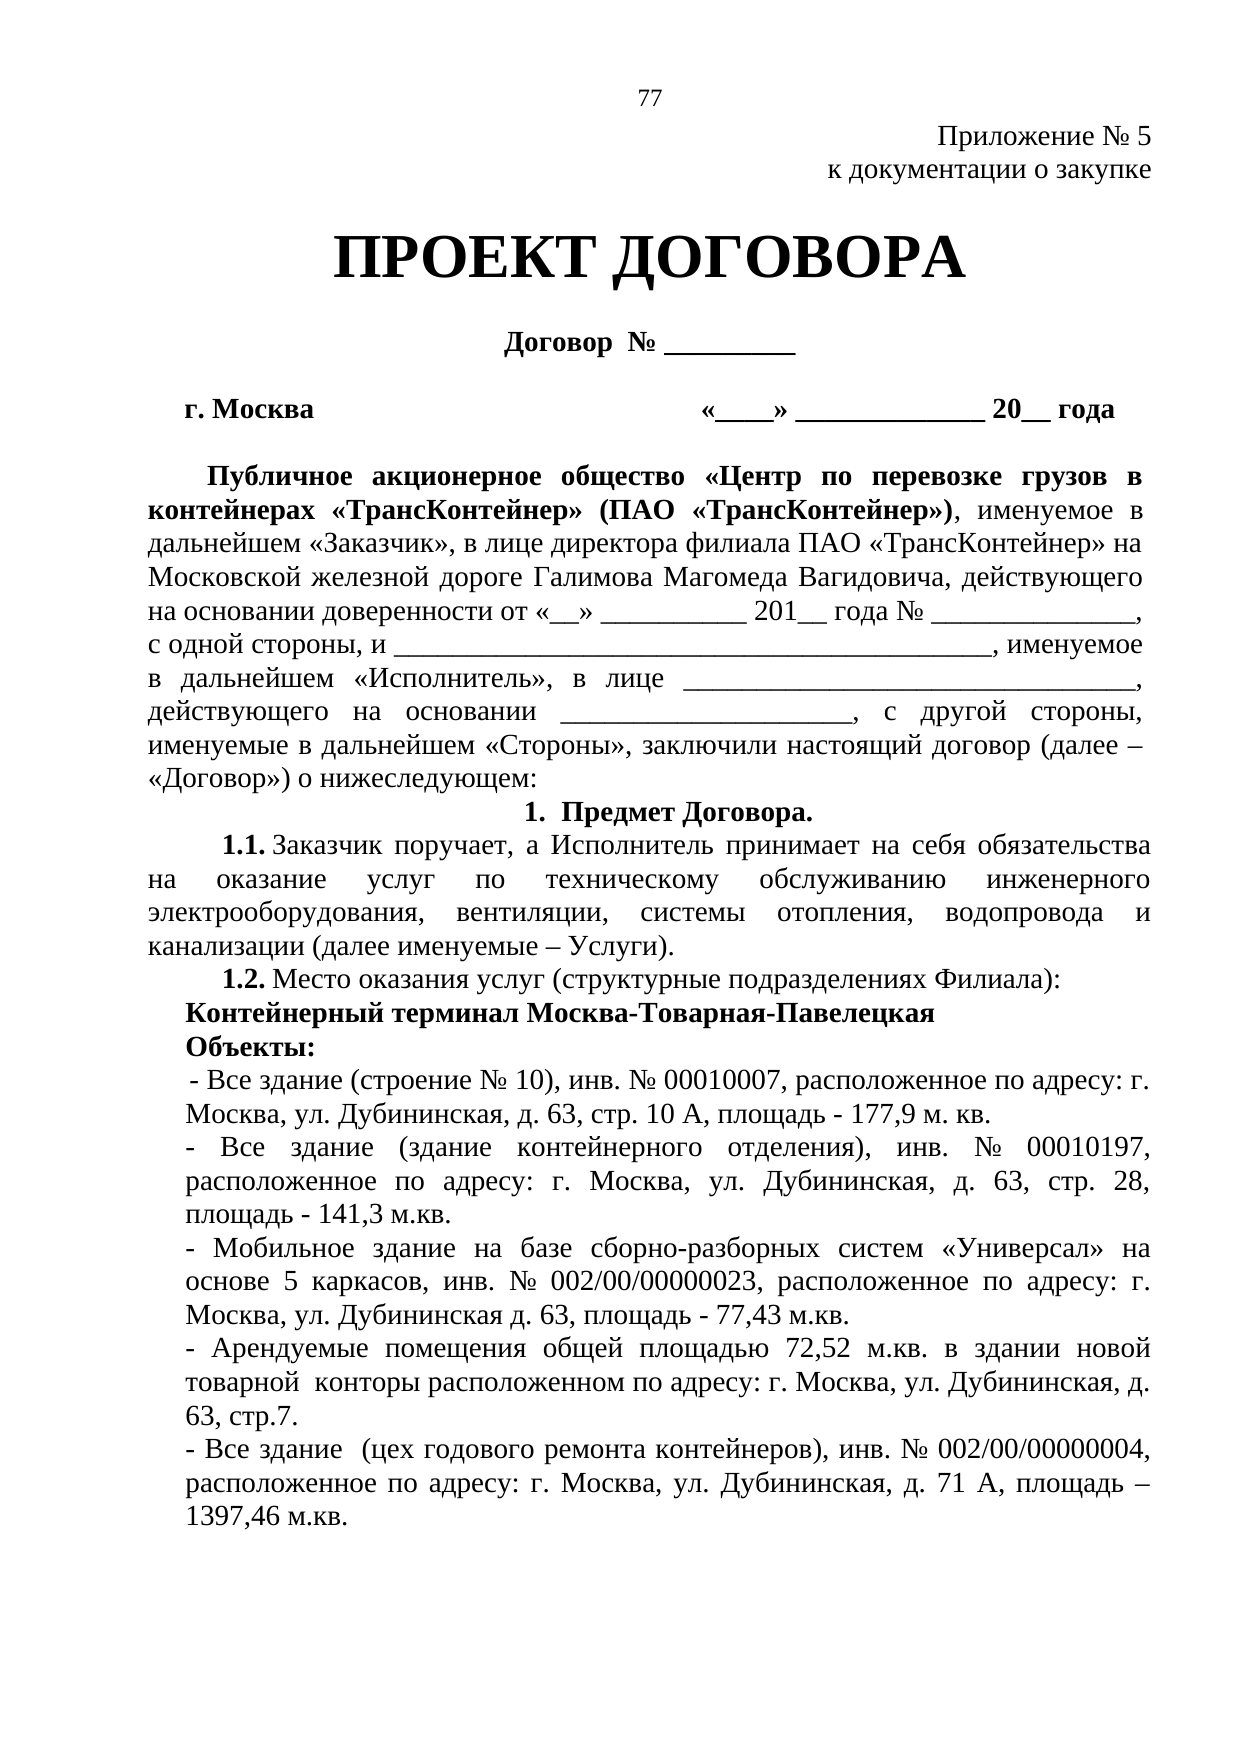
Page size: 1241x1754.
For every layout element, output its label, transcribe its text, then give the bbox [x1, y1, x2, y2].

text г. Москва «____» _____________ 20__ года [148, 391, 1152, 425]
list Предмет Договора. [185, 794, 1152, 827]
text ПРОЕКТ ДОГОВОРА [148, 219, 1152, 291]
list Объекты: [185, 1029, 1152, 1062]
subtitle Приложение № 5 [148, 118, 1152, 152]
list Заказчик поручает, а Исполнитель принимает на себя обязательства на оказание услуг по техническому обслуживанию инженерного электрооборудования, вентиляции, системы отопления, водопровода и канализации (далее именуемые – Услуги). [148, 827, 1152, 962]
list - Мобильное здание на базе сборно-разборных систем «Универсал» на основе 5 каркасов, инв. № 002/00/00000023, расположенное по адресу: г. Москва, ул. Дубининская д. 63, площадь - 77,43 м.кв. [185, 1230, 1152, 1331]
subtitle к документации о закупке [148, 152, 1152, 185]
list - Все здание (строение № 10), инв. № 00010007, расположенное по адресу: г. Москва, ул. Дубининская, д. 63, стр. 10 А, площадь - 177,9 м. кв. [185, 1062, 1152, 1129]
list - Все здание (цех годового ремонта контейнеров), инв. № 002/00/00000004, расположенное по адресу: г. Москва, ул. Дубининская, д. 71 А, площадь – 1397,46 м.кв. [185, 1431, 1152, 1532]
list - Все здание (здание контейнерного отделения), инв. № 00010197, расположенное по адресу: г. Москва, ул. Дубининская, д. 63, стр. 28, площадь - 141,3 м.кв. [185, 1129, 1152, 1230]
list Место оказания услуг (структурные подразделениях Филиала): [148, 962, 1152, 995]
list Контейнерный терминал Москва-Товарная-Павелецкая [185, 995, 1152, 1029]
list - Арендуемые помещения общей площадью 72,52 м.кв. в здании новой товарной конторы расположенном по адресу: г. Москва, ул. Дубининская, д. 63, стр.7. [185, 1331, 1152, 1431]
text Договор № _________ [148, 324, 1152, 358]
text Публичное акционерное общество «Центр по перевозке грузов в контейнерах «ТрансКонтейнер» (ПАО «ТрансКонтейнер»), именуемое в дальнейшем «Заказчик», в лице директора филиала ПАО «ТрансКонтейнер» на Московской железной дороге Галимова Магомеда Вагидовича, действующего на основании доверенности от «__» __________ 201__ года № ______________, с одной стороны, и _________________________________________, именуемое в дальнейшем «Исполнитель», в лице _______________________________, действующего на основании ____________________, с другой стороны, именуемые в дальнейшем «Стороны», заключили настоящий договор (далее – «Договор») о нижеследующем: [148, 458, 1143, 794]
